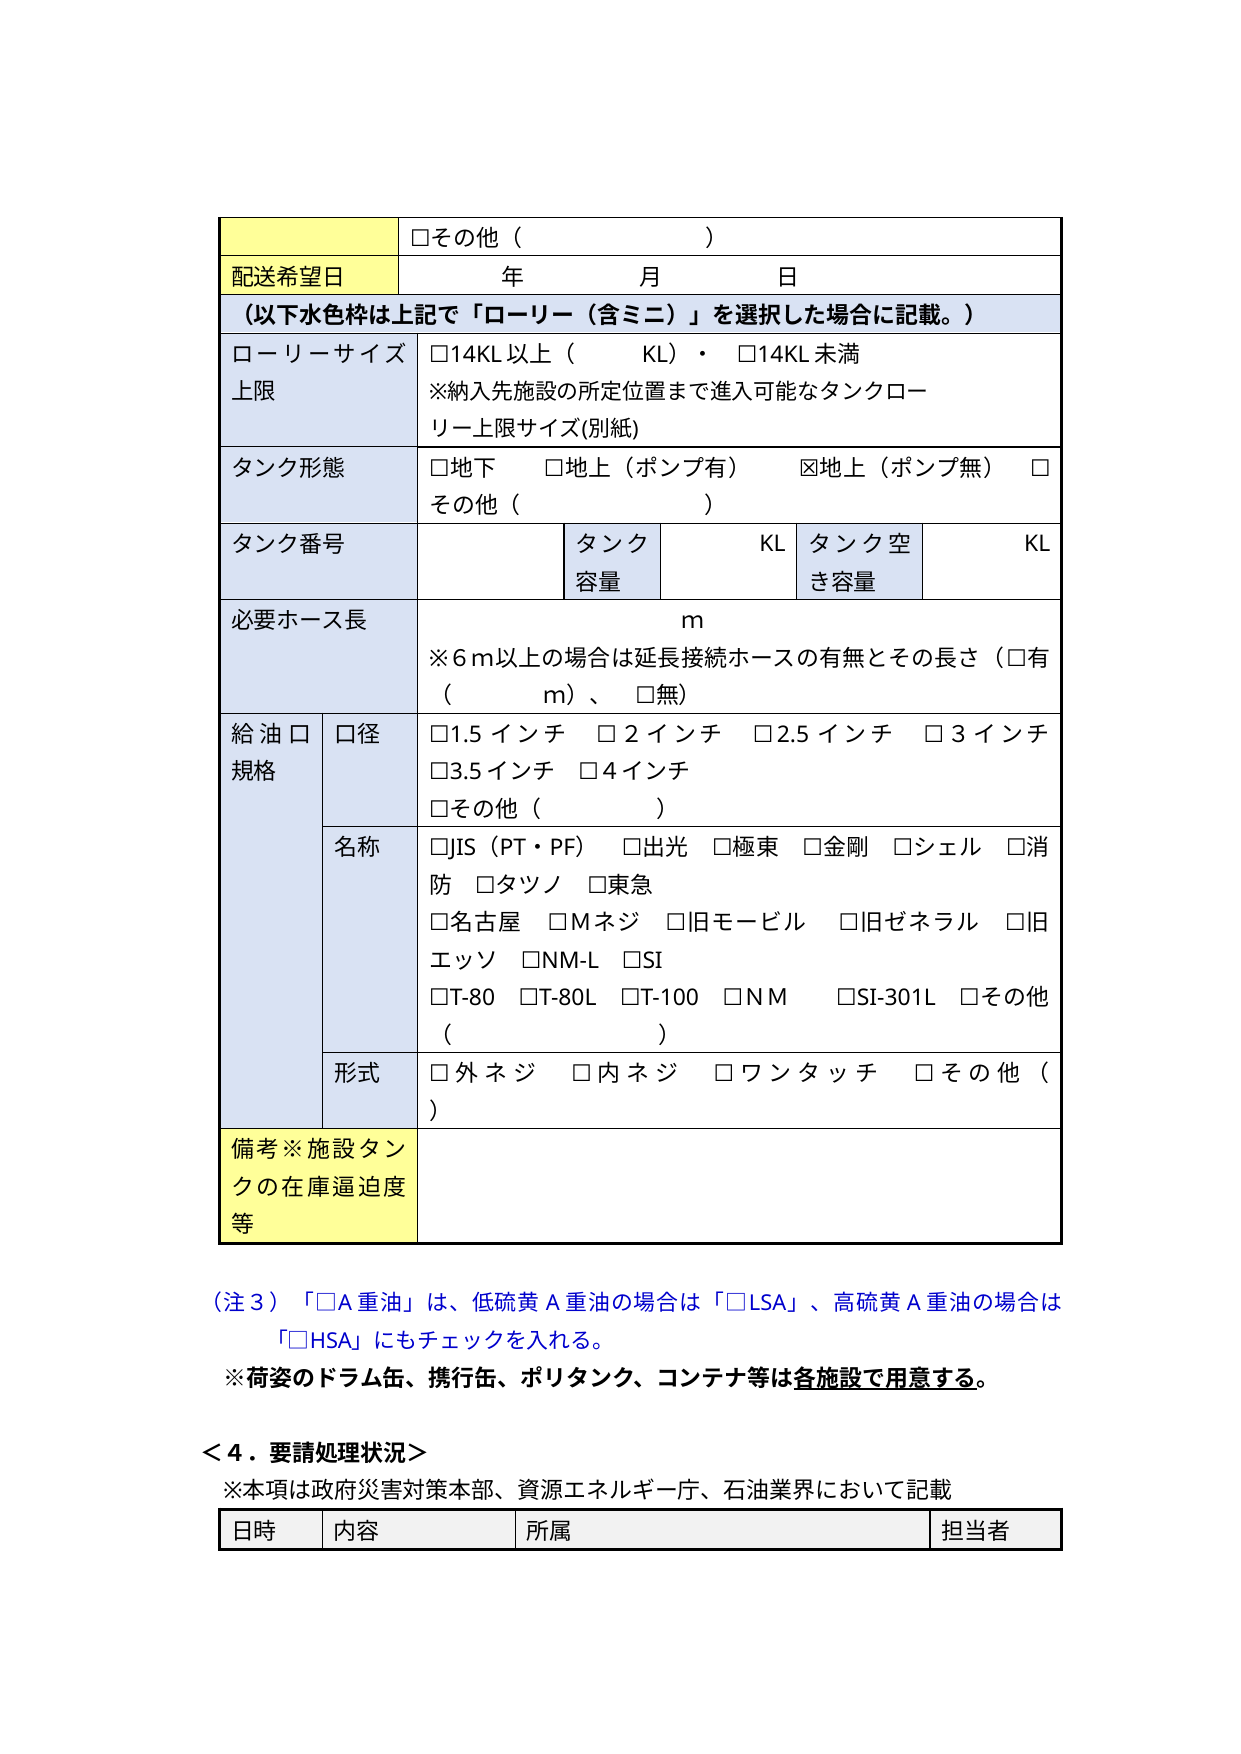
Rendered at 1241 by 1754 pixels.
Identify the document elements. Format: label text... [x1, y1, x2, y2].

table_cell KL [923, 524, 1060, 599]
table_cell 荷姿 [221, 218, 398, 255]
table_cell タンク容量 [565, 524, 660, 599]
table_header 日時 [221, 1511, 322, 1548]
table_cell 形式 [323, 1053, 417, 1128]
text ※本項は政府災害対策本部、資源エネルギー庁、石油業界において記載 [177, 1470, 1063, 1507]
table_cell 備考※施設タンクの在庫逼迫度等 [221, 1129, 417, 1242]
table_cell 口径 [323, 714, 417, 826]
table_cell タンク空き容量 [797, 524, 922, 599]
table_cell タンク形態 [221, 447, 417, 522]
table_cell ローリーサイズ上限 [221, 334, 417, 446]
table_cell タンク番号 [221, 524, 417, 599]
text （注３）「□A重油」は、低硫黄A重油の場合は「□LSA」、高硫黄A重油の場合は「□HSA」にもチェックを入れる。 [200, 1282, 1063, 1357]
table_cell ☐1.5インチ ☐２インチ ☐2.5インチ ☐３インチ ☐3.5インチ ☐４インチ ☐その他（ ） [418, 714, 1060, 826]
table_cell （以下水色枠は上記で「ローリー（含ミニ）」を選択した場合に記載。） [221, 295, 1060, 332]
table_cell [399, 218, 1060, 255]
table_cell 年 月 日 [399, 256, 1060, 294]
table_cell KL [661, 524, 796, 599]
text ※荷姿のドラム缶、携行缶、ポリタンク、コンテナ等は各施設で用意する。 [177, 1357, 1063, 1395]
table_header 内容 [323, 1511, 515, 1548]
table_cell ☐地下 ☐地上（ポンプ有） ☒地上（ポンプ無） ☐その他（ ） [418, 448, 1060, 522]
table_header 担当者 [931, 1511, 1060, 1548]
table_cell ☐JIS（PT・PF） ☐出光 ☐極東 ☐金剛 ☐シェル ☐消防 ☐タツノ ☐東急 ☐名古屋 ☐Ｍネジ ☐旧モービル ☐旧ゼネラル ☐旧エッソ ☐NM-L ☐SI ☐T-80 ☐T-80L ☐T-100 ☐ＮＭ ☐SI-301L ☐その他（ ） [418, 827, 1060, 1052]
table_cell 給油口規格 [221, 714, 322, 1128]
text ＜４．要請処理状況＞ [177, 1432, 1063, 1470]
table_cell 名称 [323, 827, 417, 1052]
table_header 所属 [516, 1511, 929, 1548]
table_cell [418, 1129, 1060, 1242]
table_cell ｍ ※６ｍ以上の場合は延長接続ホースの有無とその長さ（☐有（ ｍ）、 ☐無） [418, 600, 1060, 713]
table_cell 配送希望日 [221, 256, 398, 294]
table_cell [418, 524, 563, 599]
table_cell ☐14KL以上（ KL）・ ☐14KL未満 ※納入先施設の所定位置まで進入可能なタンクローリー上限サイズ(別紙) [418, 334, 1060, 446]
table_cell ☐外ネジ ☐内ネジ ☐ワンタッチ ☐その他（ ） [418, 1053, 1060, 1128]
table_cell 必要ホース長 [221, 600, 417, 713]
